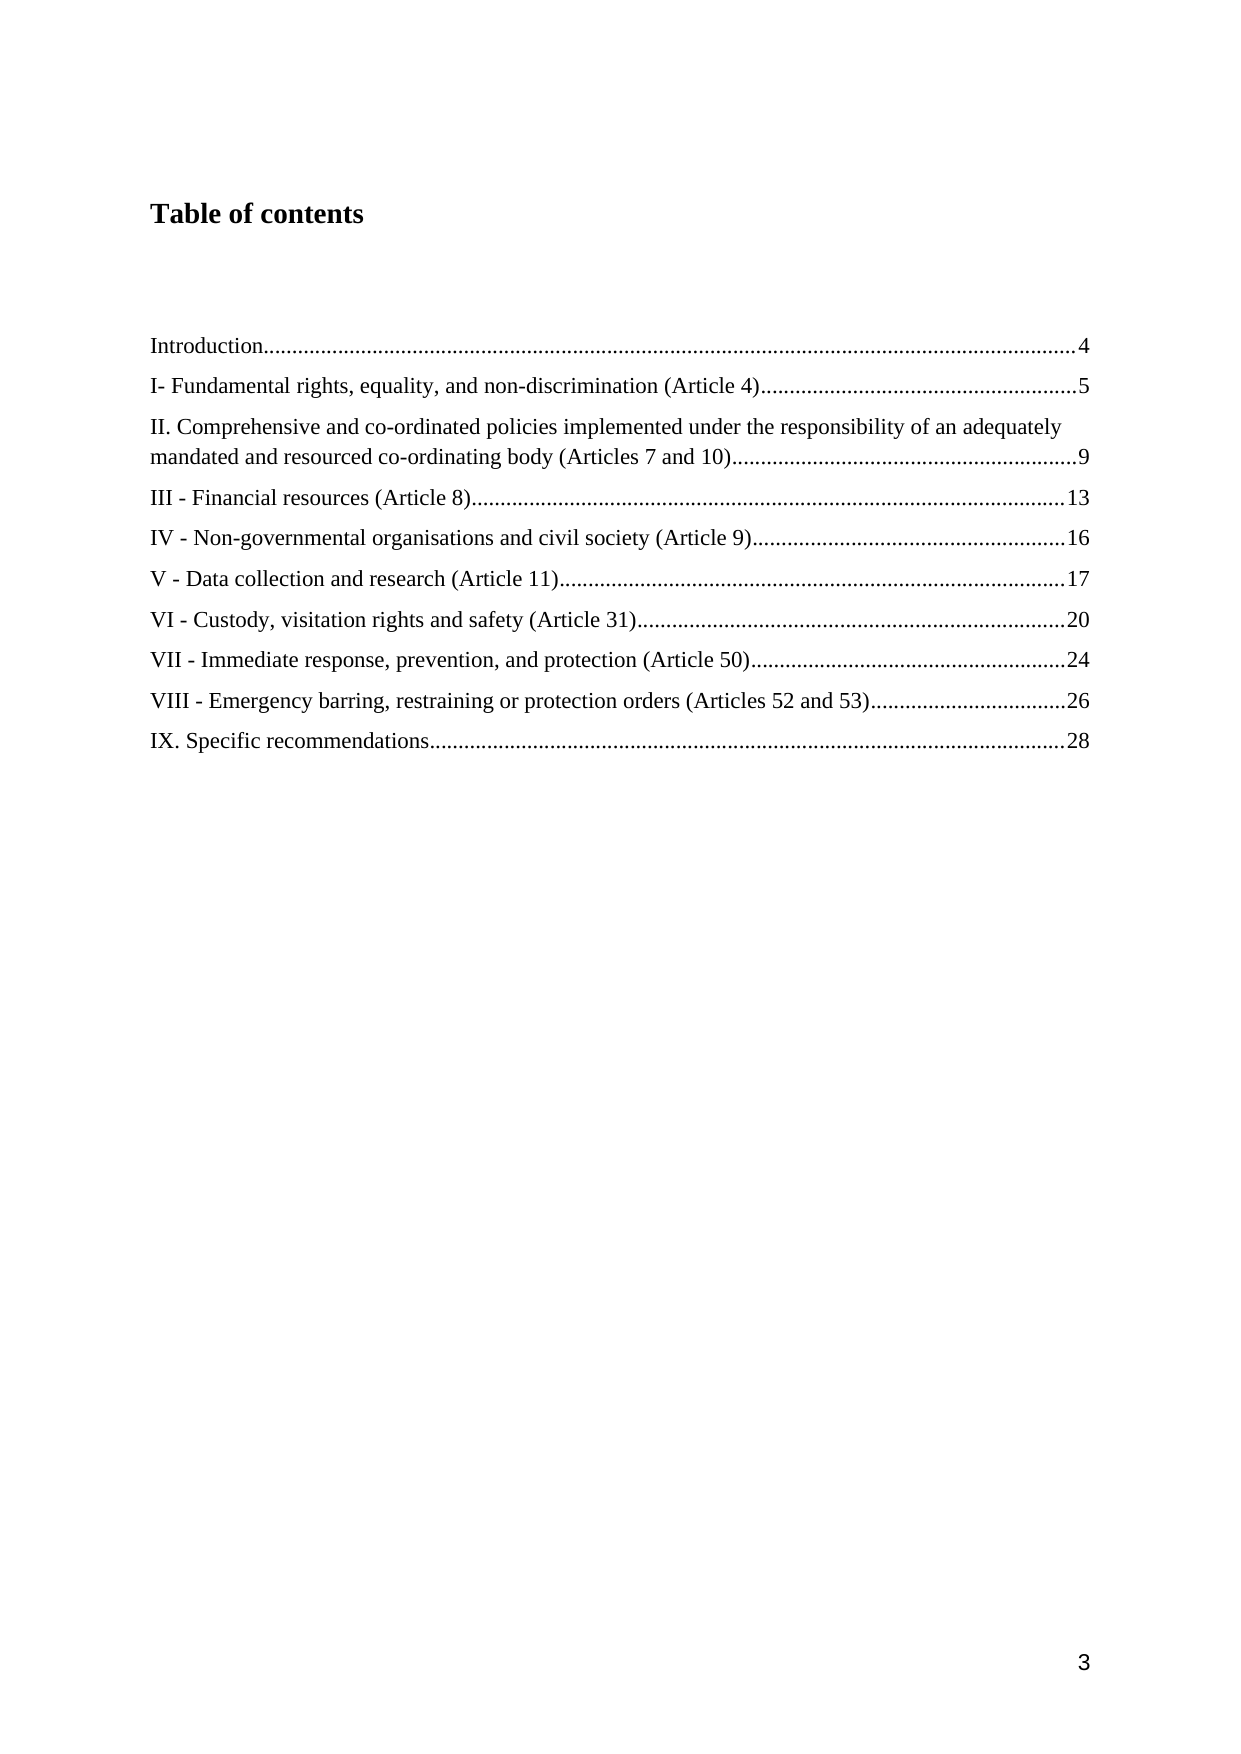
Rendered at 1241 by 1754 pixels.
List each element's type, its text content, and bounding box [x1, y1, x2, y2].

text Table of contents [150, 196, 1090, 229]
